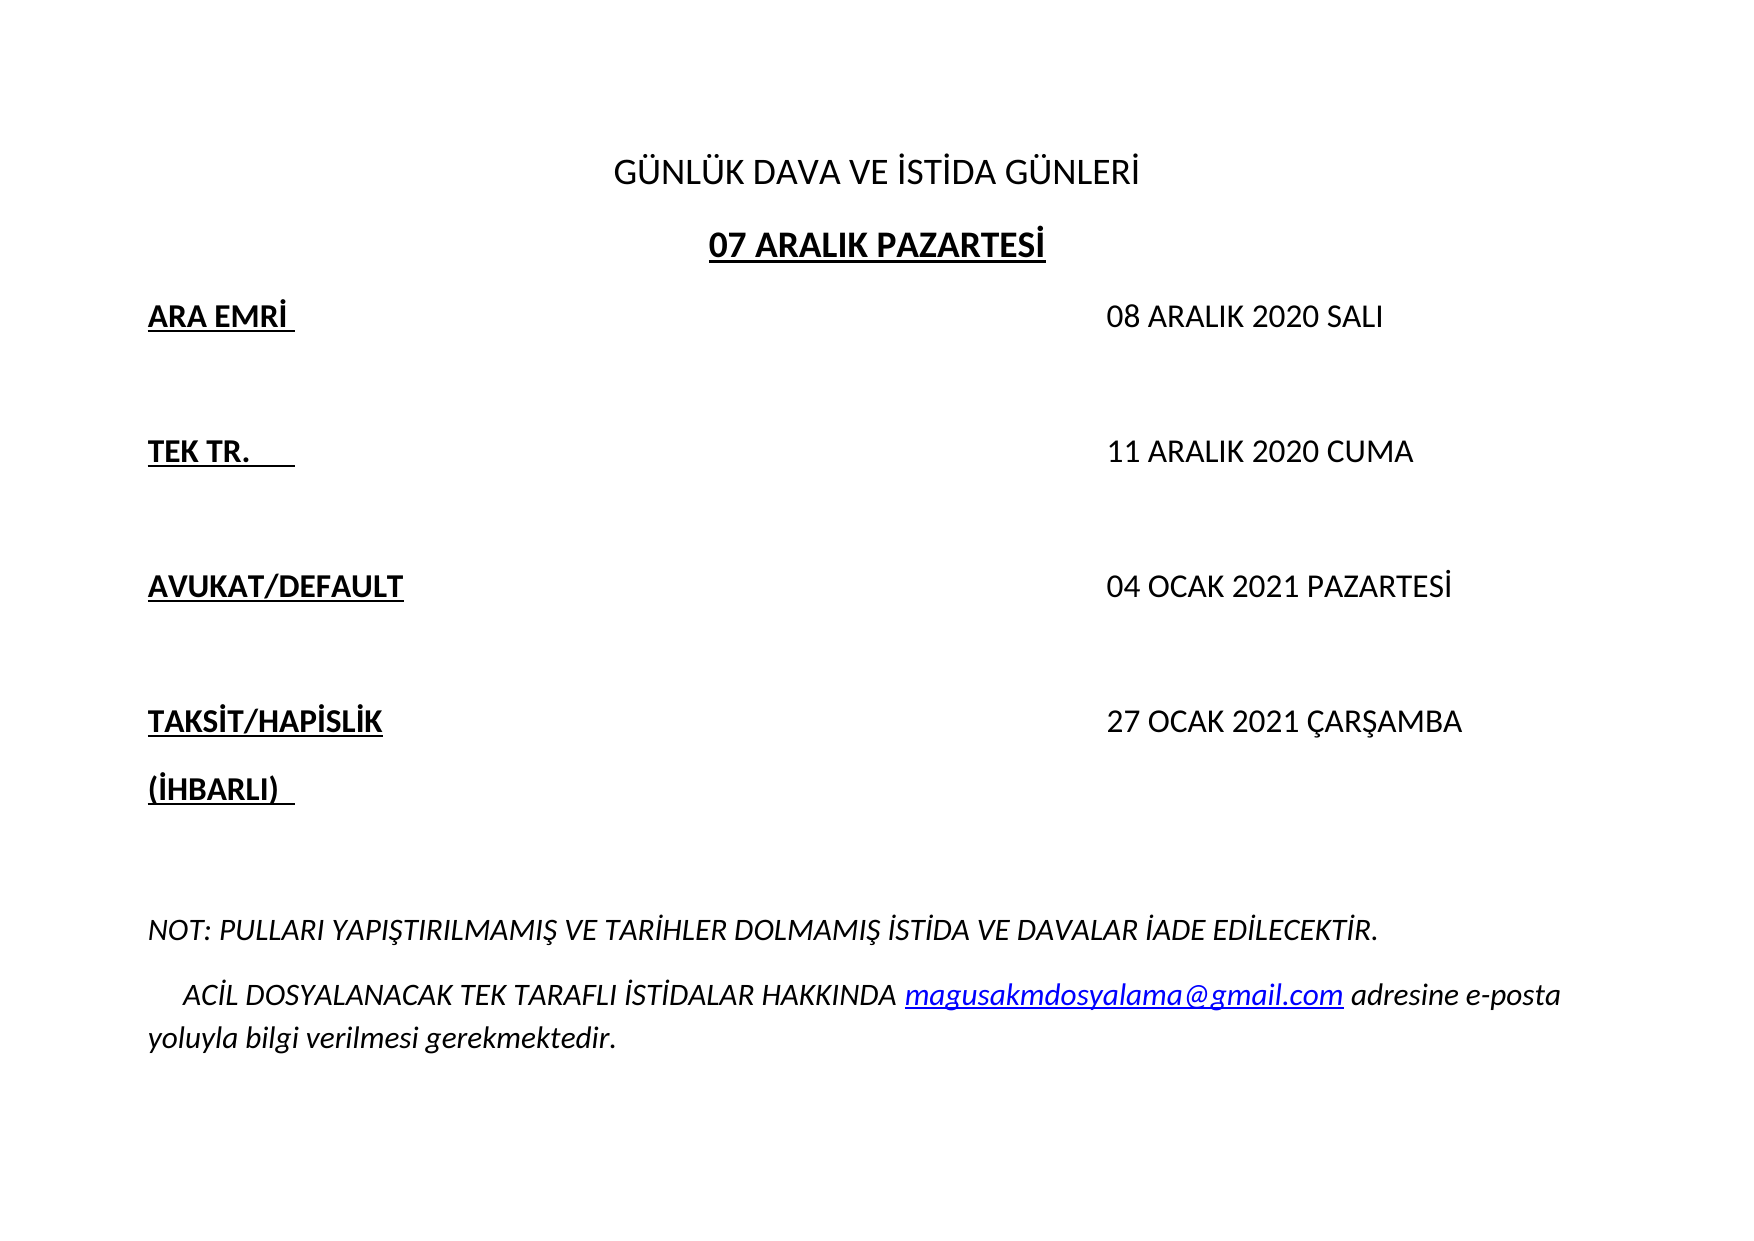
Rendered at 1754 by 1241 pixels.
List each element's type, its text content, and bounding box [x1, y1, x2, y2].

text GÜNLÜK DAVA VE İSTİDA GÜNLERİ [148, 148, 1606, 193]
text AVUKAT/DEFAULT 04 OCAK 2021 PAZARTESİ [148, 565, 1606, 606]
text ARA EMRİ 08 ARALIK 2020 SALI [148, 295, 1606, 336]
text TEK TR. 11 ARALIK 2020 CUMA [148, 430, 1606, 471]
text NOT: PULLARI YAPIŞTIRILMAMIŞ VE TARİHLER DOLMAMIŞ İSTİDA VE DAVALAR İADE EDİLECEKTİR. [148, 910, 1606, 948]
text 07 ARALIK PAZARTESİ [148, 221, 1606, 267]
text ACİL DOSYALANACAK TEK TARAFLI İSTİDALAR HAKKINDA magusakmdosyalama@gmail.com adresine e-posta yoluyla bilgi verilmesi gerekmektedir. [148, 974, 1606, 1056]
text TAKSİT/HAPİSLİK 27 OCAK 2021 ÇARŞAMBA [148, 700, 1606, 741]
text (İHBARLI) [148, 768, 1606, 809]
